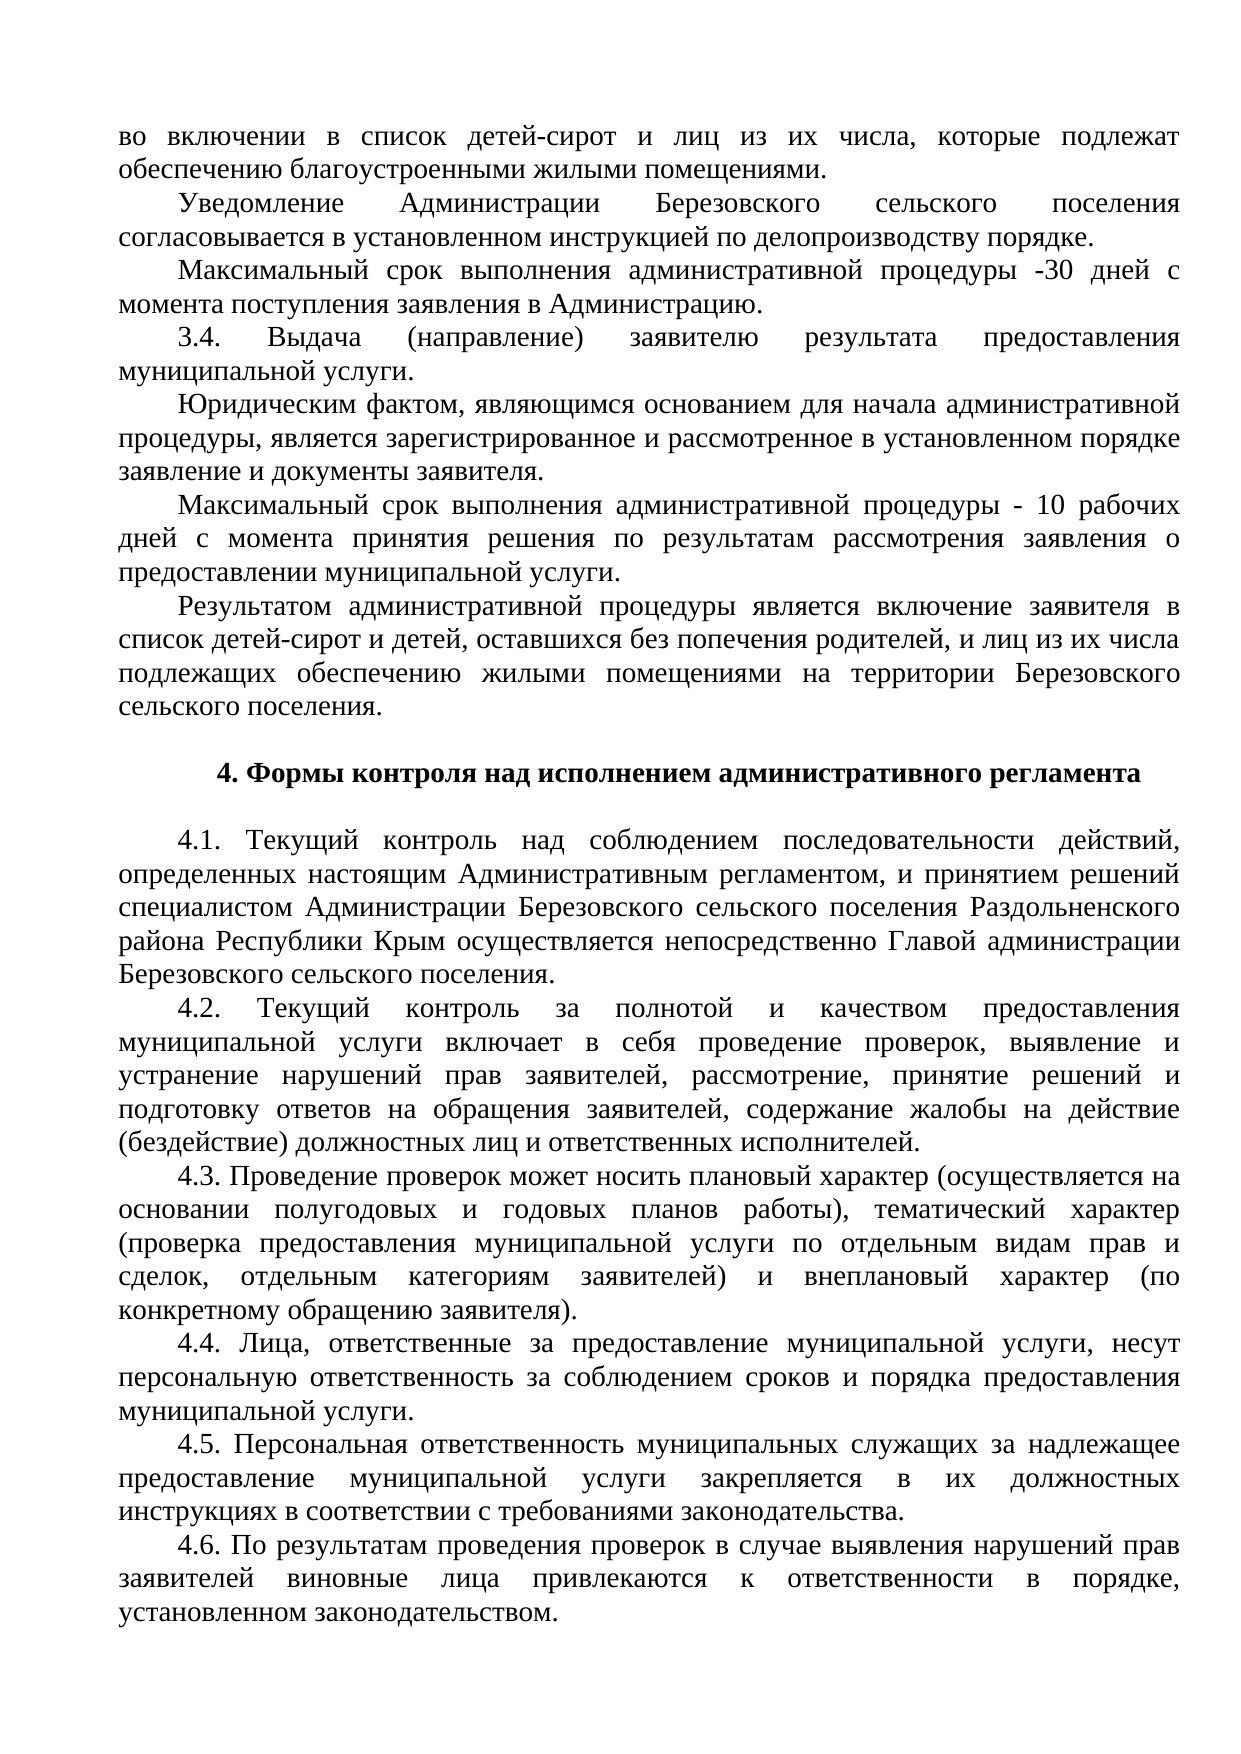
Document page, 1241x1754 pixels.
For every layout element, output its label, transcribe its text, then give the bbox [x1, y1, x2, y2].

text 4.1. Текущий контроль над соблюдением последовательности действий, определенных настоящим Административным регламентом, и принятием решений специалистом Администрации Березовского сельского поселения Раздольненского района Республики Крым осуществляется непосредственно Главой администрации Березовского сельского поселения. [118, 822, 1181, 990]
text Максимальный срок выполнения административной процедуры - 10 рабочих дней с момента принятия решения по результатам рассмотрения заявления о предоставлении муниципальной услуги. [118, 487, 1181, 588]
text 3.4. Выдача (направление) заявителю результата предоставления муниципальной услуги. [118, 319, 1181, 386]
text 4.4. Лица, ответственные за предоставление муниципальной услуги, несут персональную ответственность за соблюдением сроков и порядка предоставления муниципальной услуги. [118, 1326, 1181, 1426]
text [118, 118, 1181, 185]
text 4. Формы контроля над исполнением административного регламента [118, 755, 1181, 789]
text Уведомление Администрации Березовского сельского поселения согласовывается в установленном инструкцией по делопроизводству порядке. [118, 185, 1181, 252]
text Юридическим фактом, являющимся основанием для начала административной процедуры, является зарегистрированное и рассмотренное в установленном порядке заявление и документы заявителя. [118, 386, 1181, 487]
text 4.5. Персональная ответственность муниципальных служащих за надлежащее предоставление муниципальной услуги закрепляется в их должностных инструкциях в соответствии с требованиями законодательства. [118, 1426, 1181, 1527]
text 4.6. По результатам проведения проверок в случае выявления нарушений прав заявителей виновные лица привлекаются к ответственности в порядке, установленном законодательством. [118, 1527, 1181, 1627]
text 4.3. Проведение проверок может носить плановый характер (осуществляется на основании полугодовых и годовых планов работы), тематический характер (проверка предоставления муниципальной услуги по отдельным видам прав и сделок, отдельным категориям заявителей) и внеплановый характер (по конкретному обращению заявителя). [118, 1158, 1181, 1326]
text 4.2. Текущий контроль за полнотой и качеством предоставления муниципальной услуги включает в себя проведение проверок, выявление и устранение нарушений прав заявителей, рассмотрение, принятие решений и подготовку ответов на обращения заявителей, содержание жалобы на действие (бездействие) должностных лиц и ответственных исполнителей. [118, 990, 1181, 1158]
text Максимальный срок выполнения административной процедуры -30 дней с момента поступления заявления в Администрацию. [118, 252, 1181, 319]
text Результатом административной процедуры является включение заявителя в список детей-сирот и детей, оставшихся без попечения родителей, и лиц из их числа подлежащих обеспечению жилыми помещениями на территории Березовского сельского поселения. [118, 588, 1181, 722]
